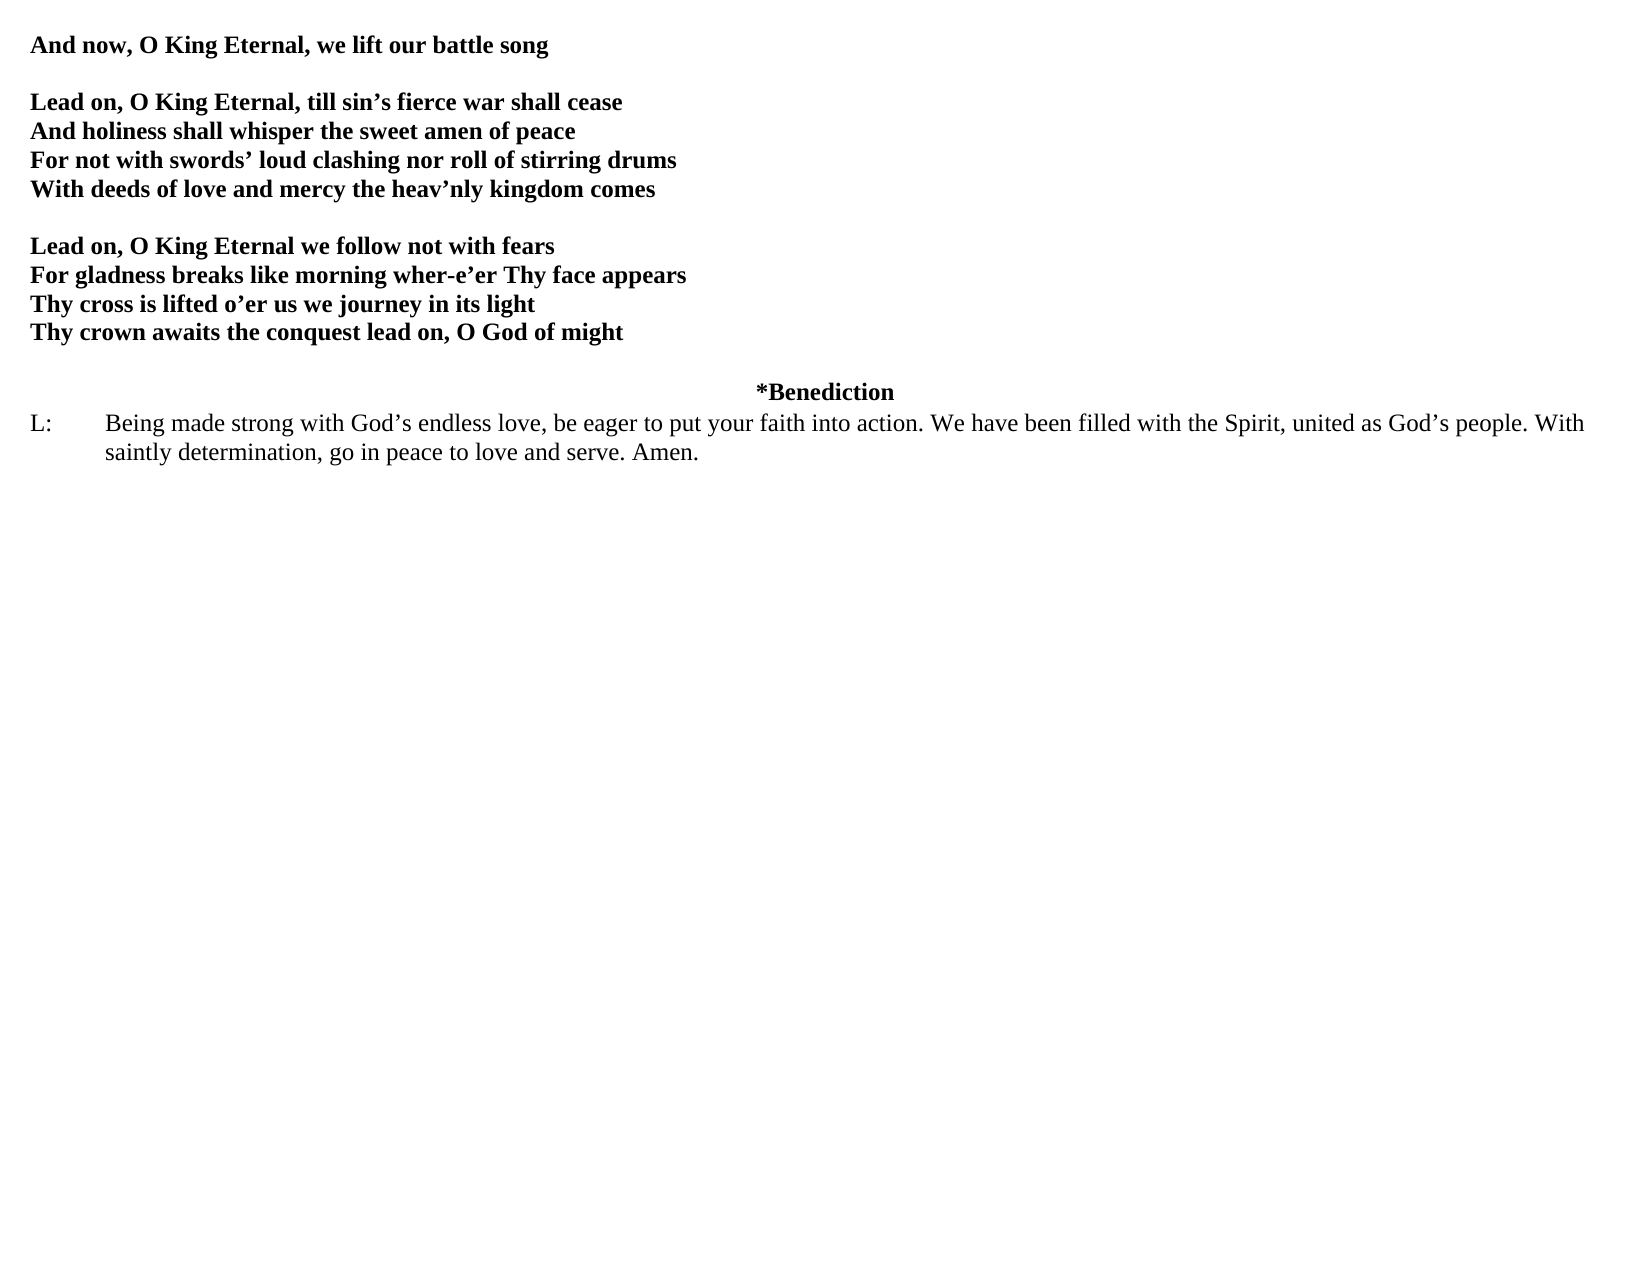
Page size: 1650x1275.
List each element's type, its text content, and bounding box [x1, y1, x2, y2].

text For not with swords’ loud clashing nor roll of stirring drums [30, 145, 1620, 174]
text Lead on, O King Eternal, till sin’s fierce war shall cease [30, 87, 1620, 116]
text For gladness breaks like morning wher-e’er Thy face appears [30, 260, 1620, 289]
text And now, O King Eternal, we lift our battle song [30, 30, 1620, 59]
text With deeds of love and mercy the heav’nly kingdom comes [30, 174, 1620, 202]
text L: Being made strong with God’s endless love, be eager to put your faith into action. We have been filled with the Spirit, united as God’s people. With saintly determination, go in peace to love and serve. Amen. [30, 408, 1620, 466]
text Lead on, O King Eternal we follow not with fears [30, 231, 1620, 260]
text Thy cross is lifted o’er us we journey in its light [30, 289, 1620, 317]
text Thy crown awaits the conquest lead on, O God of might [30, 317, 1620, 346]
text And holiness shall whisper the sweet amen of peace [30, 116, 1620, 145]
text *Benediction [30, 377, 1620, 406]
